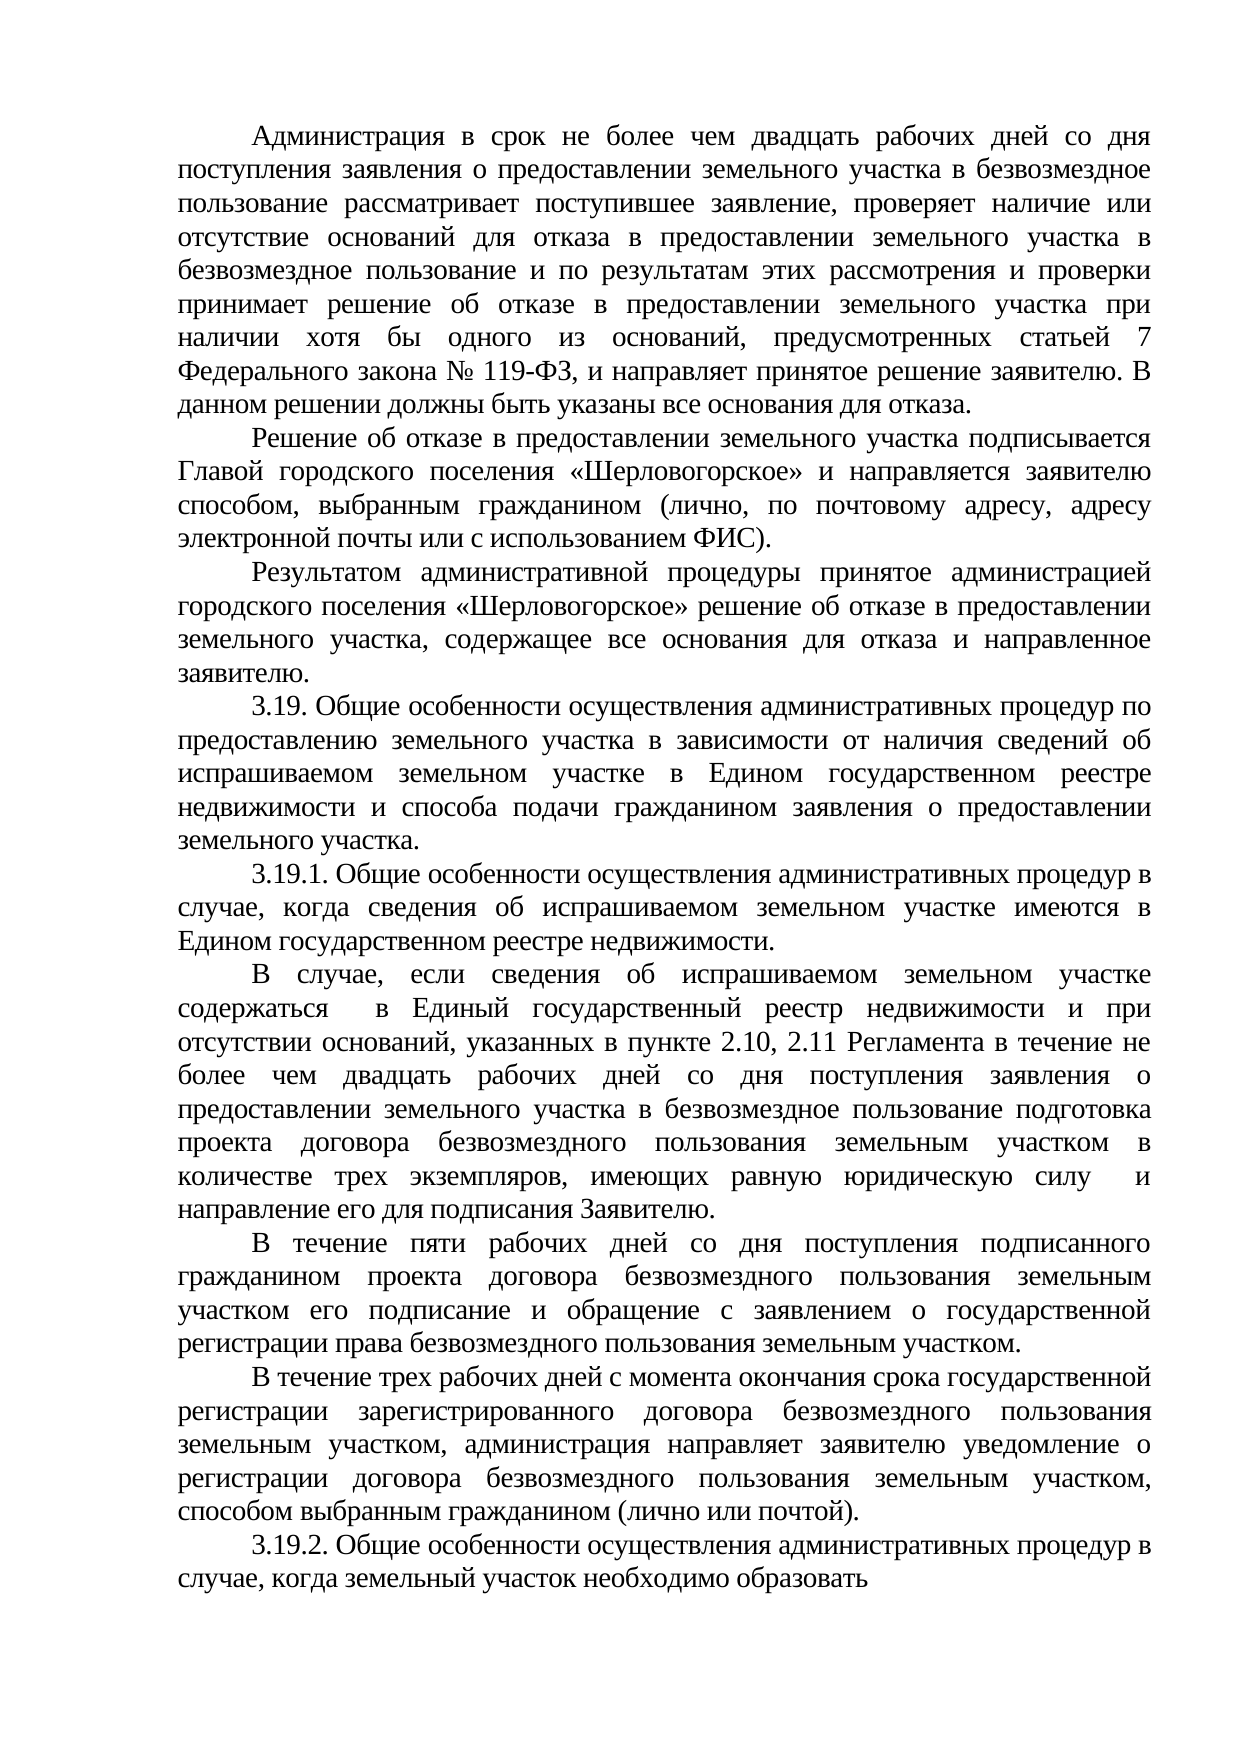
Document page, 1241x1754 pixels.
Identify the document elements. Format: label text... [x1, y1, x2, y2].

text В случае, если сведения об испрашиваемом земельном участке содержаться в Единый государственный реестр недвижимости и при отсутствии оснований, указанных в пункте 2.10, 2.11 Регламента в течение не более чем двадцать рабочих дней со дня поступления заявления о предоставлении земельного участка в безвозмездное пользование подготовка проекта договора безвозмездного пользования земельным участком в количестве трех экземпляров, имеющих равную юридическую силу и направление его для подписания Заявителю. [177, 957, 1152, 1225]
text В течение трех рабочих дней с момента окончания срока государственной регистрации зарегистрированного договора безвозмездного пользования земельным участком, администрация направляет заявителю уведомление о регистрации договора безвозмездного пользования земельным участком, способом выбранным гражданином (лично или почтой). [177, 1359, 1152, 1527]
text Решение об отказе в предоставлении земельного участка подписывается Главой городского поселения «Шерловогорское» и направляется заявителю способом, выбранным гражданином (лично, по почтовому адресу, адресу электронной почты или с использованием ФИС). [177, 420, 1152, 554]
text Администрация в срок не более чем двадцать рабочих дней со дня поступления заявления о предоставлении земельного участка в безвозмездное пользование рассматривает поступившее заявление, проверяет наличие или отсутствие оснований для отказа в предоставлении земельного участка в безвозмездное пользование и по результатам этих рассмотрения и проверки принимает решение об отказе в предоставлении земельного участка при наличии хотя бы одного из оснований, предусмотренных статьей 7 Федерального закона № 119-ФЗ, и направляет принятое решение заявителю. В данном решении должны быть указаны все основания для отказа. [177, 118, 1152, 420]
text 3.19.1. Общие особенности осуществления административных процедур в случае, когда сведения об испрашиваемом земельном участке имеются в Едином государственном реестре недвижимости. [177, 856, 1152, 957]
text 3.19.2. Общие особенности осуществления административных процедур в случае, когда земельный участок необходимо образовать [177, 1527, 1152, 1594]
text Результатом административной процедуры принятое администрацией городского поселения «Шерловогорское» решение об отказе в предоставлении земельного участка, содержащее все основания для отказа и направленное заявителю. [177, 554, 1152, 688]
text В течение пяти рабочих дней со дня поступления подписанного гражданином проекта договора безвозмездного пользования земельным участком его подписание и обращение с заявлением о государственной регистрации права безвозмездного пользования земельным участком. [177, 1225, 1152, 1359]
text 3.19. Общие особенности осуществления административных процедур по предоставлению земельного участка в зависимости от наличия сведений об испрашиваемом земельном участке в Едином государственном реестре недвижимости и способа подачи гражданином заявления о предоставлении земельного участка. [177, 688, 1152, 856]
